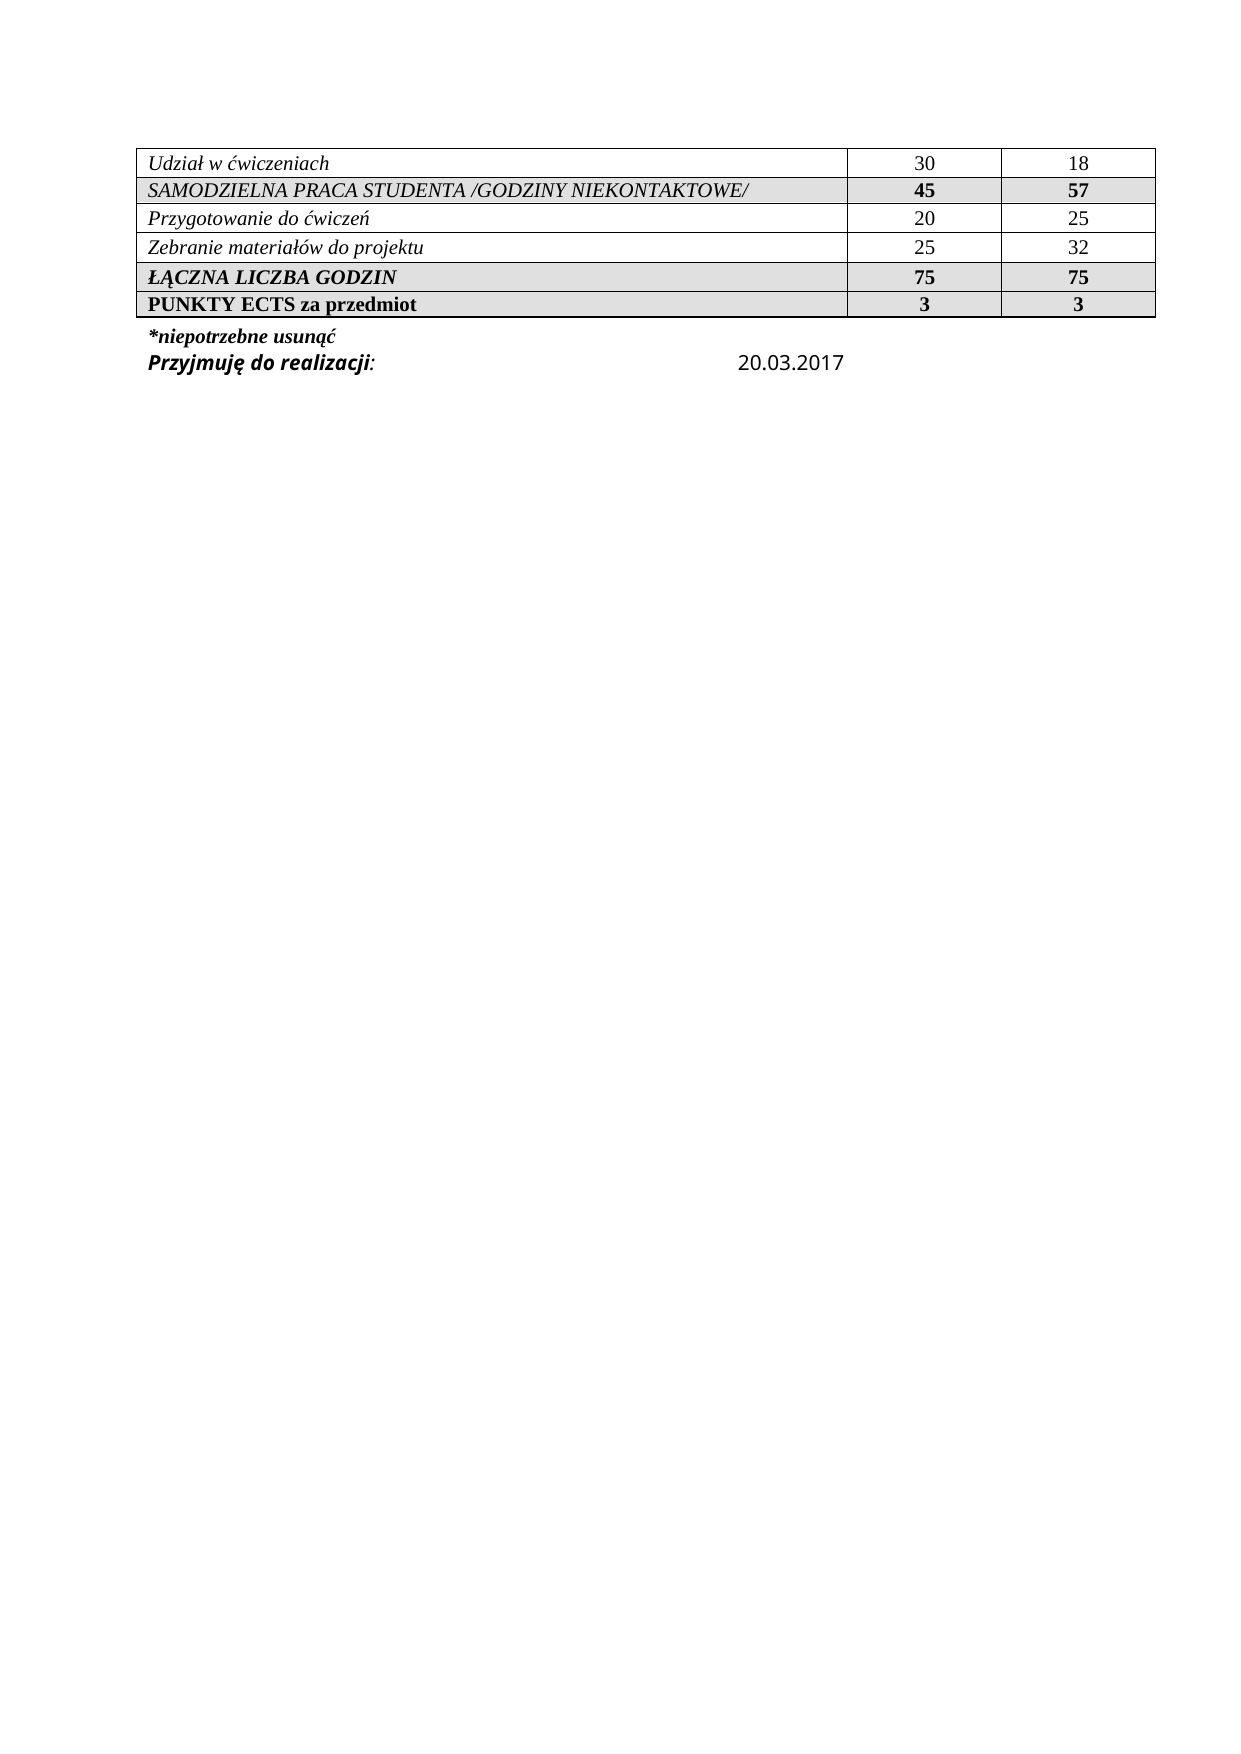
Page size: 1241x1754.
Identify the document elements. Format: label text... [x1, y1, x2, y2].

table_cell 45 [848, 178, 1001, 202]
text Przyjmuję do realizacji: 20.03.2017 [148, 348, 1093, 376]
table_cell Udział w ćwiczeniach [137, 149, 847, 177]
table_cell 25 [1002, 204, 1155, 232]
text *niepotrzebne usunąć [148, 324, 1090, 348]
table_cell 75 [848, 263, 1001, 291]
table_cell Przygotowanie do ćwiczeń [137, 204, 847, 232]
table_cell 3 [1002, 292, 1155, 316]
table_cell 75 [1002, 263, 1155, 291]
table_cell 32 [1002, 233, 1155, 262]
table_cell PUNKTY ECTS za przedmiot [137, 292, 847, 316]
table_cell 30 [848, 149, 1001, 177]
table_cell 18 [1002, 149, 1155, 177]
table_cell ŁĄCZNA LICZBA GODZIN [137, 263, 847, 291]
table_cell SAMODZIELNA PRACA STUDENTA /GODZINY NIEKONTAKTOWE/ [137, 178, 847, 202]
table_cell 20 [848, 204, 1001, 232]
table_cell 57 [1002, 178, 1155, 202]
table_cell Zebranie materiałów do projektu [137, 233, 847, 262]
table_cell 3 [848, 292, 1001, 316]
table_cell 25 [848, 233, 1001, 262]
